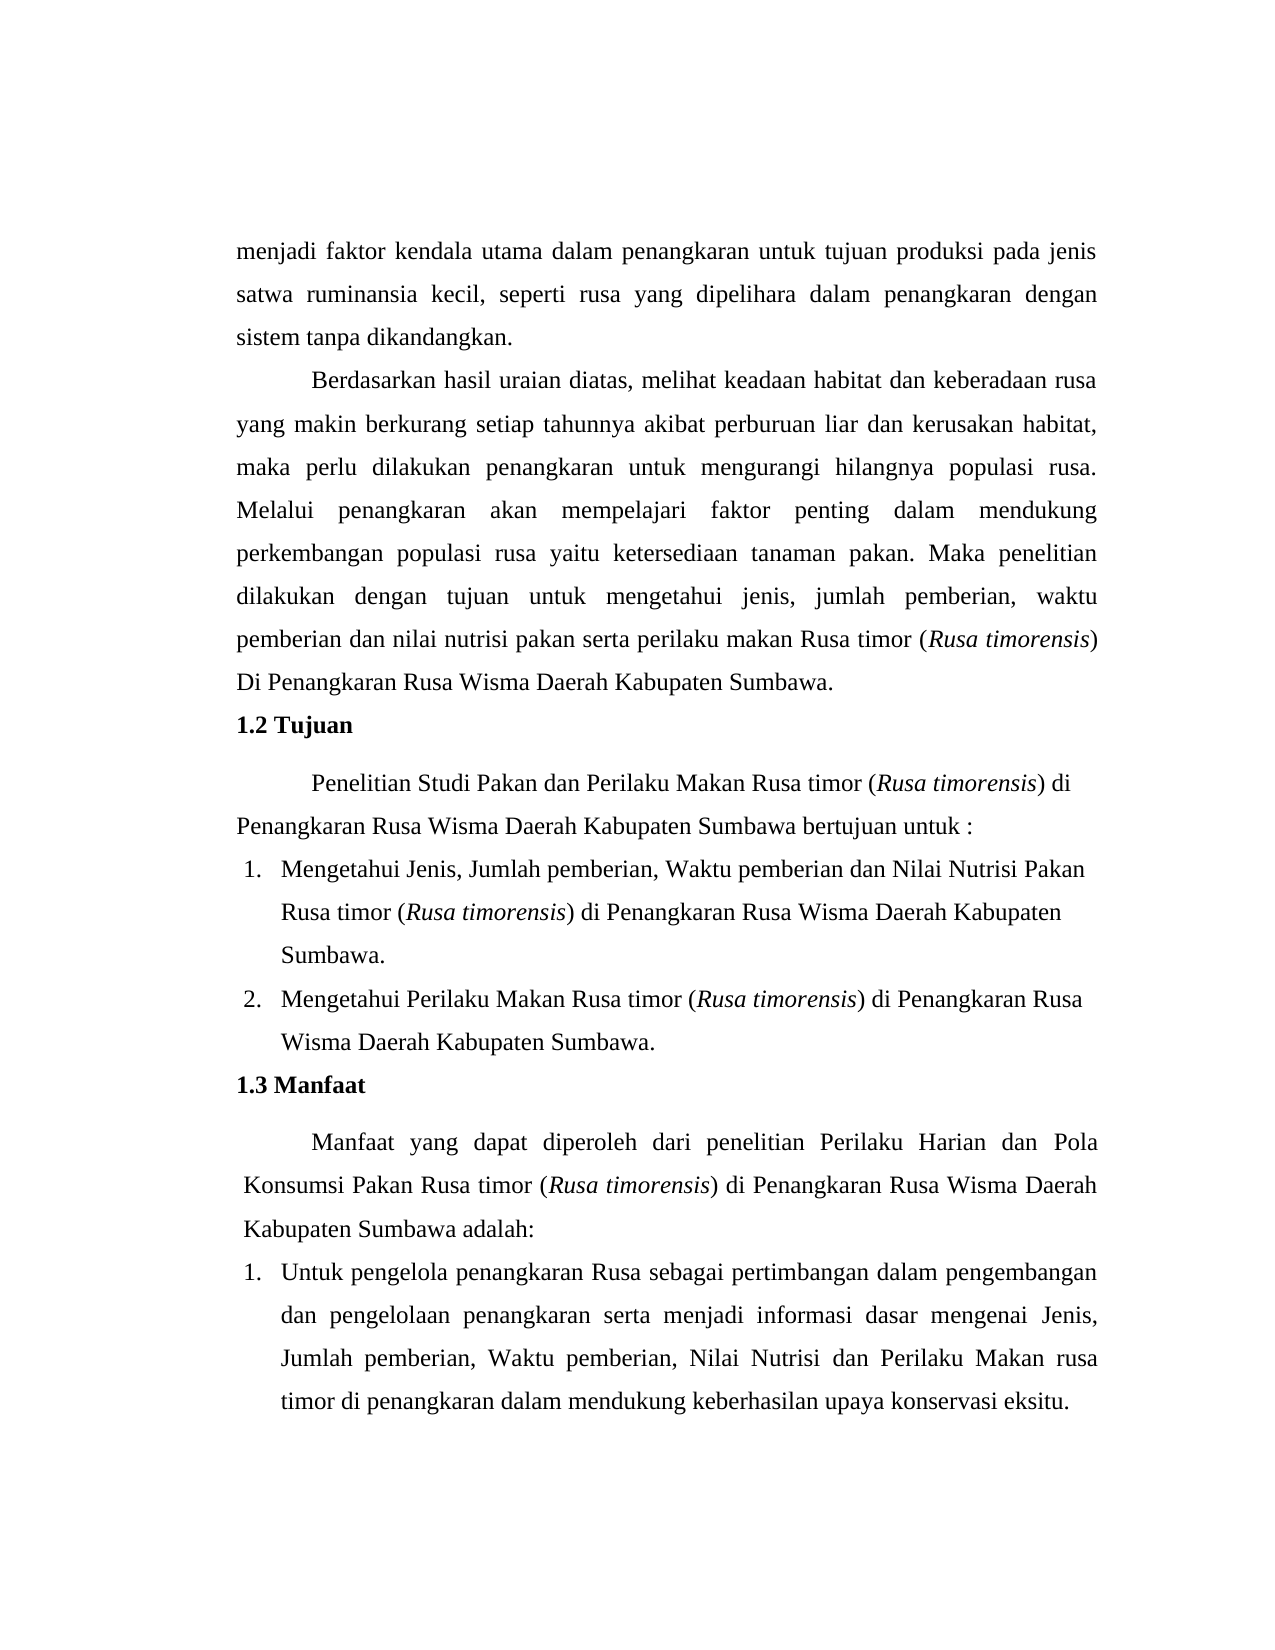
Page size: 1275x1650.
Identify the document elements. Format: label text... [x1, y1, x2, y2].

list Mengetahui Perilaku Makan Rusa timor (Rusa timorensis) di Penangkaran Rusa Wisma Daerah Kabupaten Sumbawa. [243, 984, 1098, 1056]
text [236, 236, 1098, 351]
text 1.3 Manfaat [236, 1070, 1098, 1099]
text 1.2 Tujuan [236, 711, 1098, 739]
list Mengetahui Jenis, Jumlah pemberian, Waktu pemberian dan Nilai Nutrisi Pakan Rusa timor (Rusa timorensis) di Penangkaran Rusa Wisma Daerah Kabupaten Sumbawa. [243, 854, 1098, 969]
text Manfaat yang dapat diperoleh dari penelitian Perilaku Harian dan Pola Konsumsi Pakan Rusa timor (Rusa timorensis) di Penangkaran Rusa Wisma Daerah Kabupaten Sumbawa adalah: [243, 1127, 1098, 1242]
text Berdasarkan hasil uraian diatas, melihat keadaan habitat dan keberadaan rusa yang makin berkurang setiap tahunnya akibat perburuan liar dan kerusakan habitat, maka perlu dilakukan penangkaran untuk mengurangi hilangnya populasi rusa. Melalui penangkaran akan mempelajari faktor penting dalam mendukung perkembangan populasi rusa yaitu ketersediaan tanaman pakan. Maka penelitian dilakukan dengan tujuan untuk mengetahui jenis, jumlah pemberian, waktu pemberian dan nilai nutrisi pakan serta perilaku makan Rusa timor (Rusa timorensis) Di Penangkaran Rusa Wisma Daerah Kabupaten Sumbawa. [236, 366, 1098, 696]
list Untuk pengelola penangkaran Rusa sebagai pertimbangan dalam pengembangan dan pengelolaan penangkaran serta menjadi informasi dasar mengenai Jenis, Jumlah pemberian, Waktu pemberian, Nilai Nutrisi dan Perilaku Makan rusa timor di penangkaran dalam mendukung keberhasilan upaya konservasi eksitu. [243, 1257, 1098, 1415]
text Penelitian Studi Pakan dan Perilaku Makan Rusa timor (Rusa timorensis) di Penangkaran Rusa Wisma Daerah Kabupaten Sumbawa bertujuan untuk : [236, 768, 1098, 840]
